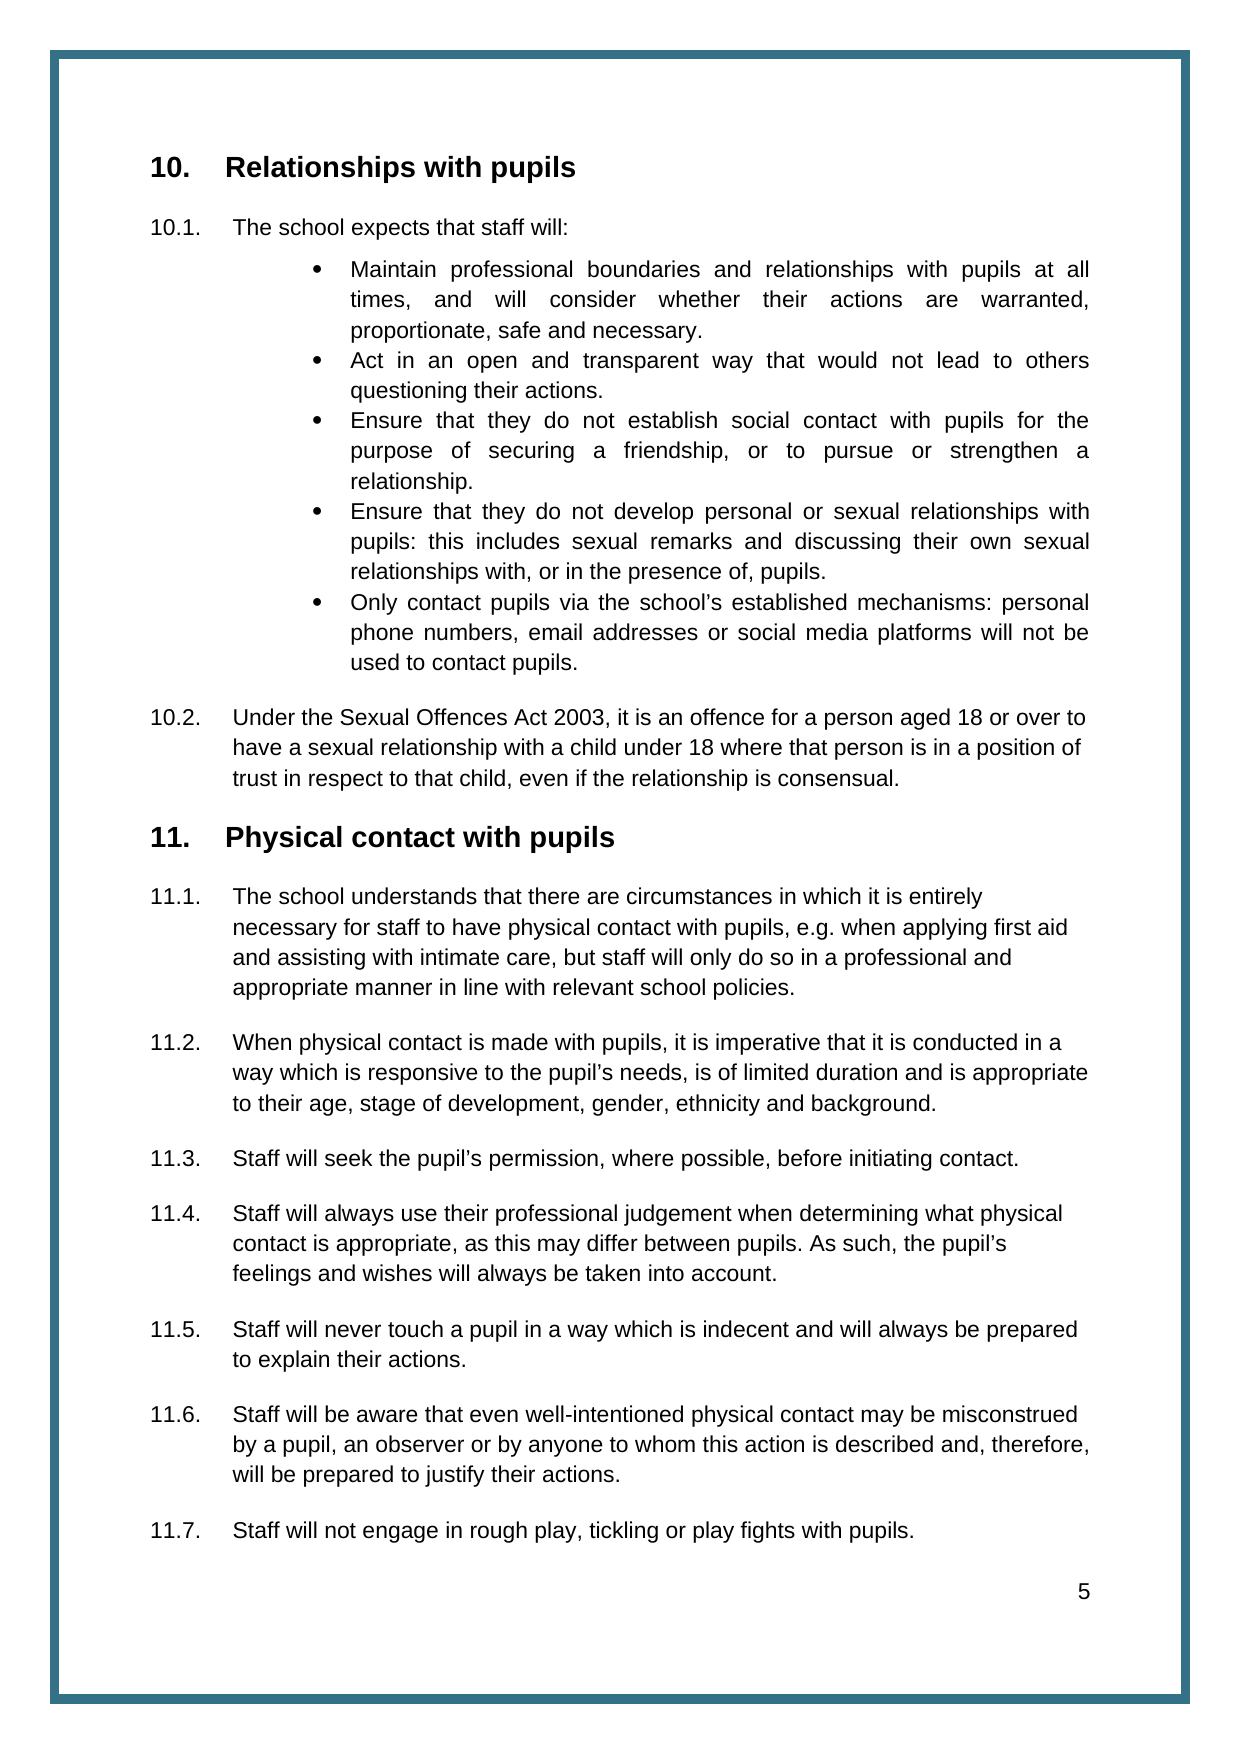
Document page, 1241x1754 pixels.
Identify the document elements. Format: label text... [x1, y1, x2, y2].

text Staff will seek the pupil’s permission, where possible, before initiating contact. [150, 1145, 1090, 1171]
text Maintain professional boundaries and relationships with pupils at all times, and will consider whether their actions are warranted, proportionate, safe and necessary. [313, 256, 1090, 343]
text Staff will never touch a pupil in a way which is indecent and will always be prepared to explain their actions. [150, 1316, 1090, 1372]
text Act in an open and transparent way that would not lead to others questioning their actions. [313, 347, 1090, 403]
text When physical contact is made with pupils, it is imperative that it is conducted in a way which is responsive to the pupil’s needs, is of limited duration and is appropriate to their age, stage of development, gender, ethnicity and background. [150, 1029, 1090, 1116]
text The school understands that there are circumstances in which it is entirely necessary for staff to have physical contact with pupils, e.g. when applying first aid and assisting with intimate care, but staff will only do so in a professional and appropriate manner in line with relevant school policies. [150, 883, 1090, 1000]
text Only contact pupils via the school’s established mechanisms: personal phone numbers, email addresses or social media platforms will not be used to contact pupils. [313, 588, 1090, 675]
text Staff will be aware that even well-intentioned physical contact may be misconstrued by a pupil, an observer or by anyone to whom this action is described and, therefore, will be prepared to justify their actions. [150, 1401, 1090, 1488]
text Under the Sexual Offences Act 2003, it is an offence for a person aged 18 or over to have a sexual relationship with a child under 18 where that person is in a position of trust in respect to that child, even if the relationship is consensual. [150, 704, 1090, 791]
text Staff will not engage in rough play, tickling or play fights with pupils. [150, 1517, 1090, 1543]
text Staff will always use their professional judgement when determining what physical contact is appropriate, as this may differ between pupils. As such, the pupil’s feelings and wishes will always be taken into account. [150, 1200, 1090, 1287]
subtitle Physical contact with pupils [150, 820, 1090, 853]
text Ensure that they do not develop personal or sexual relationships with pupils: this includes sexual remarks and discussing their own sexual relationships with, or in the presence of, pupils. [313, 498, 1090, 585]
subtitle Relationships with pupils [150, 150, 1090, 183]
text The school expects that staff will: [150, 213, 1090, 240]
text Ensure that they do not establish social contact with pupils for the purpose of securing a friendship, or to pursue or strengthen a relationship. [313, 407, 1090, 494]
